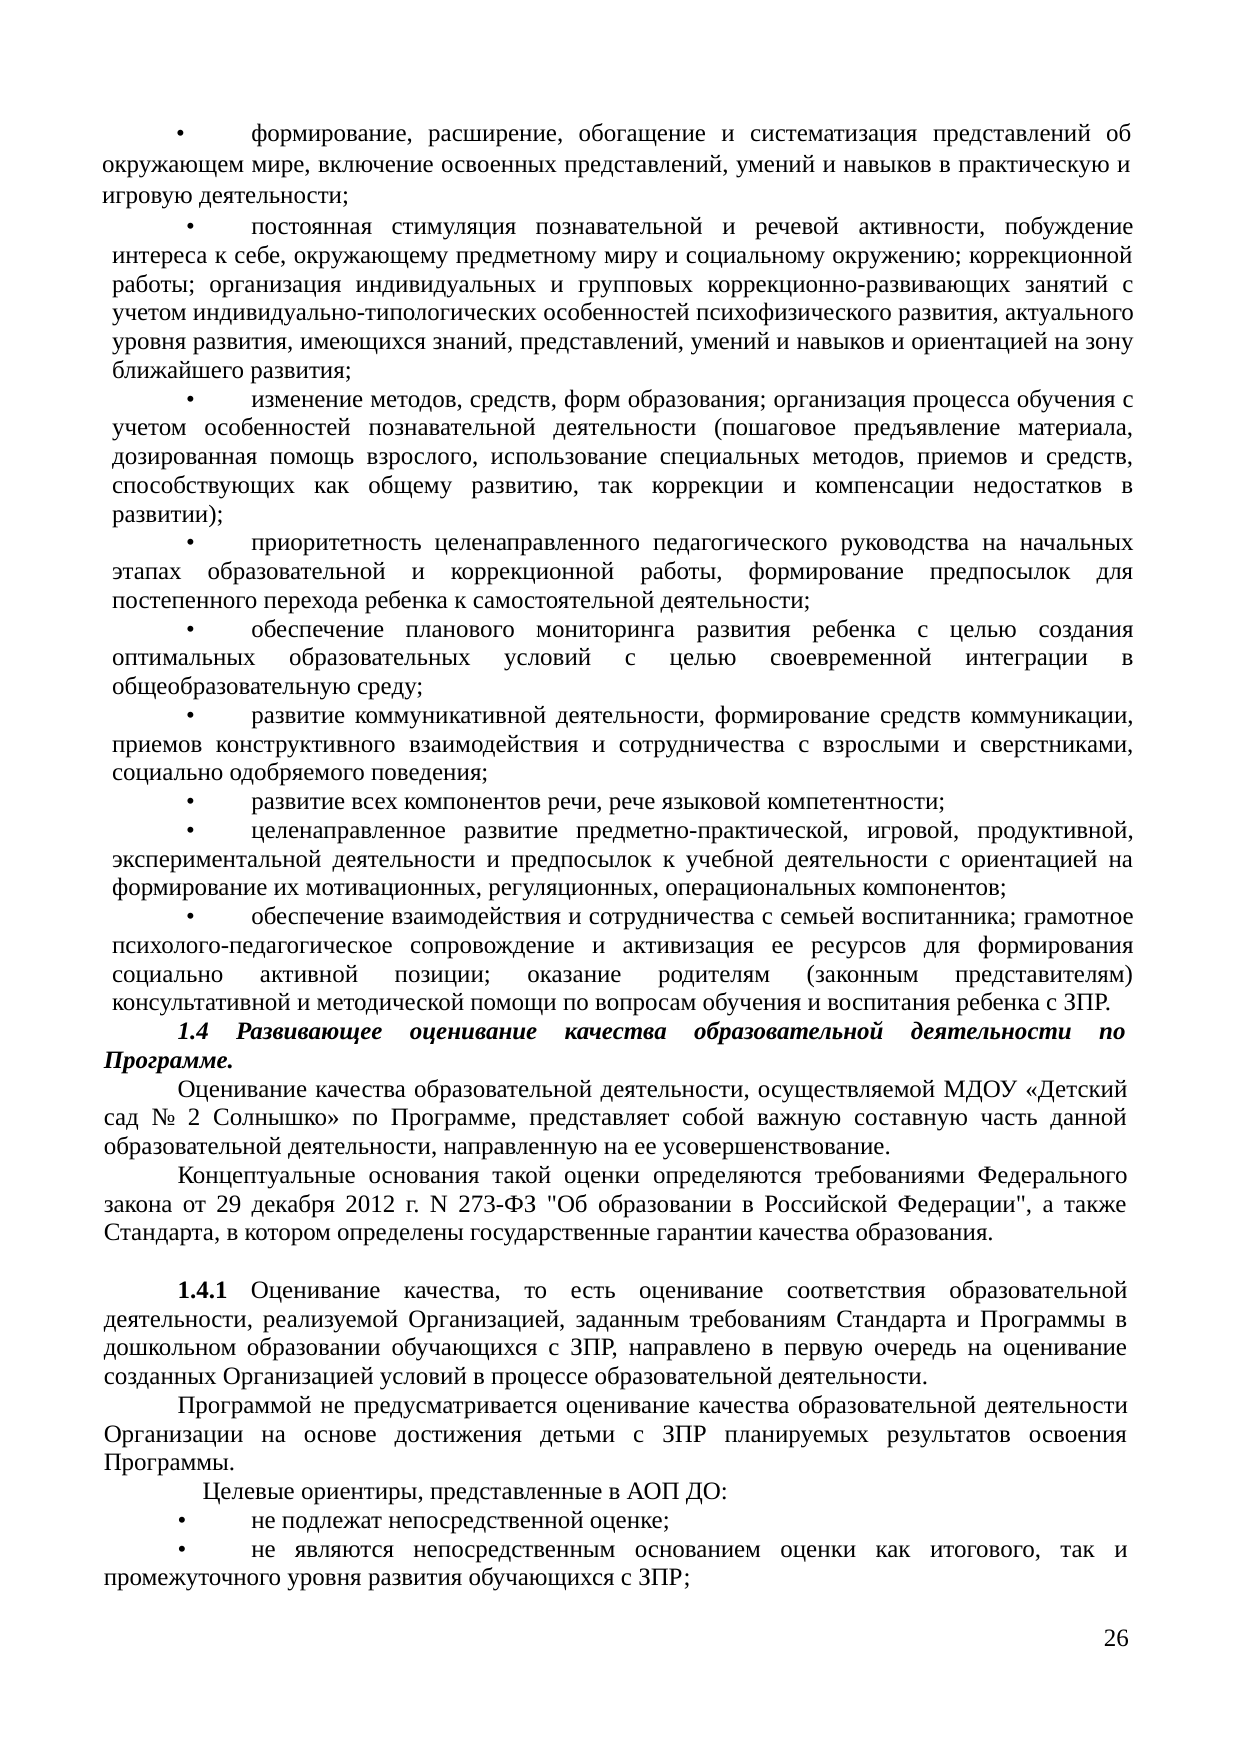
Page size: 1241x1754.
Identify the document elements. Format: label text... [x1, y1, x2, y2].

text Концептуальные основания такой оценки определяются требованиями Федерального закона от 29 декабря 2012 г. N 273-ФЗ "Об образовании в Российской Федерации", а также Стандарта, в котором определены государственные гарантии качества образования. [103, 1160, 1128, 1246]
text Оценивание качества образовательной деятельности, осуществляемой МДОУ «Детский сад № 2 Солнышко» по Программе, представляет собой важную составную часть данной образовательной деятельности, направленную на ее усовершенствование. [103, 1074, 1128, 1160]
list приоритетность целенаправленного педагогического руководства на начальных этапах образовательной и коррекционной работы, формирование предпосылок для постепенного перехода ребенка к самостоятельной деятельности; [112, 527, 1134, 614]
list развитие всех компонентов речи, рече языковой компетентности; [112, 786, 1134, 815]
text 1.4.1 Оценивание качества, то есть оценивание соответствия образовательной деятельности, реализуемой Организацией, заданным требованиям Стандарта и Программы в дошкольном образовании обучающихся с ЗПР, направлено в первую очередь на оценивание созданных Организацией условий в процессе образовательной деятельности. [103, 1275, 1128, 1390]
list формирование, расширение, обогащение и систематизация представлений об окружающем мире, включение освоенных представлений, умений и навыков в практическую и игровую деятельности; [102, 118, 1132, 209]
list развитие коммуникативной деятельности, формирование средств коммуникации, приемов конструктивного взаимодействия и сотрудничества с взрослыми и сверстниками, социально одобряемого поведения; [112, 700, 1134, 786]
list постоянная стимуляция познавательной и речевой активности, побуждение интереса к себе, окружающему предметному миру и социальному окружению; коррекционной работы; организация индивидуальных и групповых коррекционно-развивающих занятий с учетом индивидуально-типологических особенностей психофизического развития, актуального уровня развития, имеющихся знаний, представлений, умений и навыков и ориентацией на зону ближайшего развития; [112, 211, 1134, 384]
text • не подлежат непосредственной оценке; [103, 1505, 1128, 1534]
list обеспечение взаимодействия и сотрудничества с семьей воспитанника; грамотное психолого-педагогическое сопровождение и активизация ее ресурсов для формирования социально активной позиции; оказание родителям (законным представителям) консультативной и методической помощи по вопросам обучения и воспитания ребенка с ЗПР. [112, 901, 1134, 1016]
text Программой не предусматривается оценивание качества образовательной деятельности Организации на основе достижения детьми с ЗПР планируемых результатов освоения Программы. [103, 1390, 1128, 1476]
text 1.4 Развивающее оценивание качества образовательной деятельности по Программе. [103, 1016, 1128, 1074]
text Целевые ориентиры, представленные в АОП ДО: [103, 1476, 1128, 1505]
list изменение методов, средств, форм образования; организация процесса обучения с учетом особенностей познавательной деятельности (пошаговое предъявление материала, дозированная помощь взрослого, использование специальных методов, приемов и средств, способствующих как общему развитию, так коррекции и компенсации недостатков в развитии); [112, 384, 1134, 527]
list целенаправленное развитие предметно-практической, игровой, продуктивной, экспериментальной деятельности и предпосылок к учебной деятельности с ориентацией на формирование их мотивационных, регуляционных, операциональных компонентов; [112, 815, 1134, 901]
text • не являются непосредственным основанием оценки как итогового, так и промежуточного уровня развития обучающихся с ЗПР; [103, 1534, 1128, 1591]
list обеспечение планового мониторинга развития ребенка с целью создания оптимальных образовательных условий с целью своевременной интеграции в общеобразовательную среду; [112, 614, 1134, 700]
